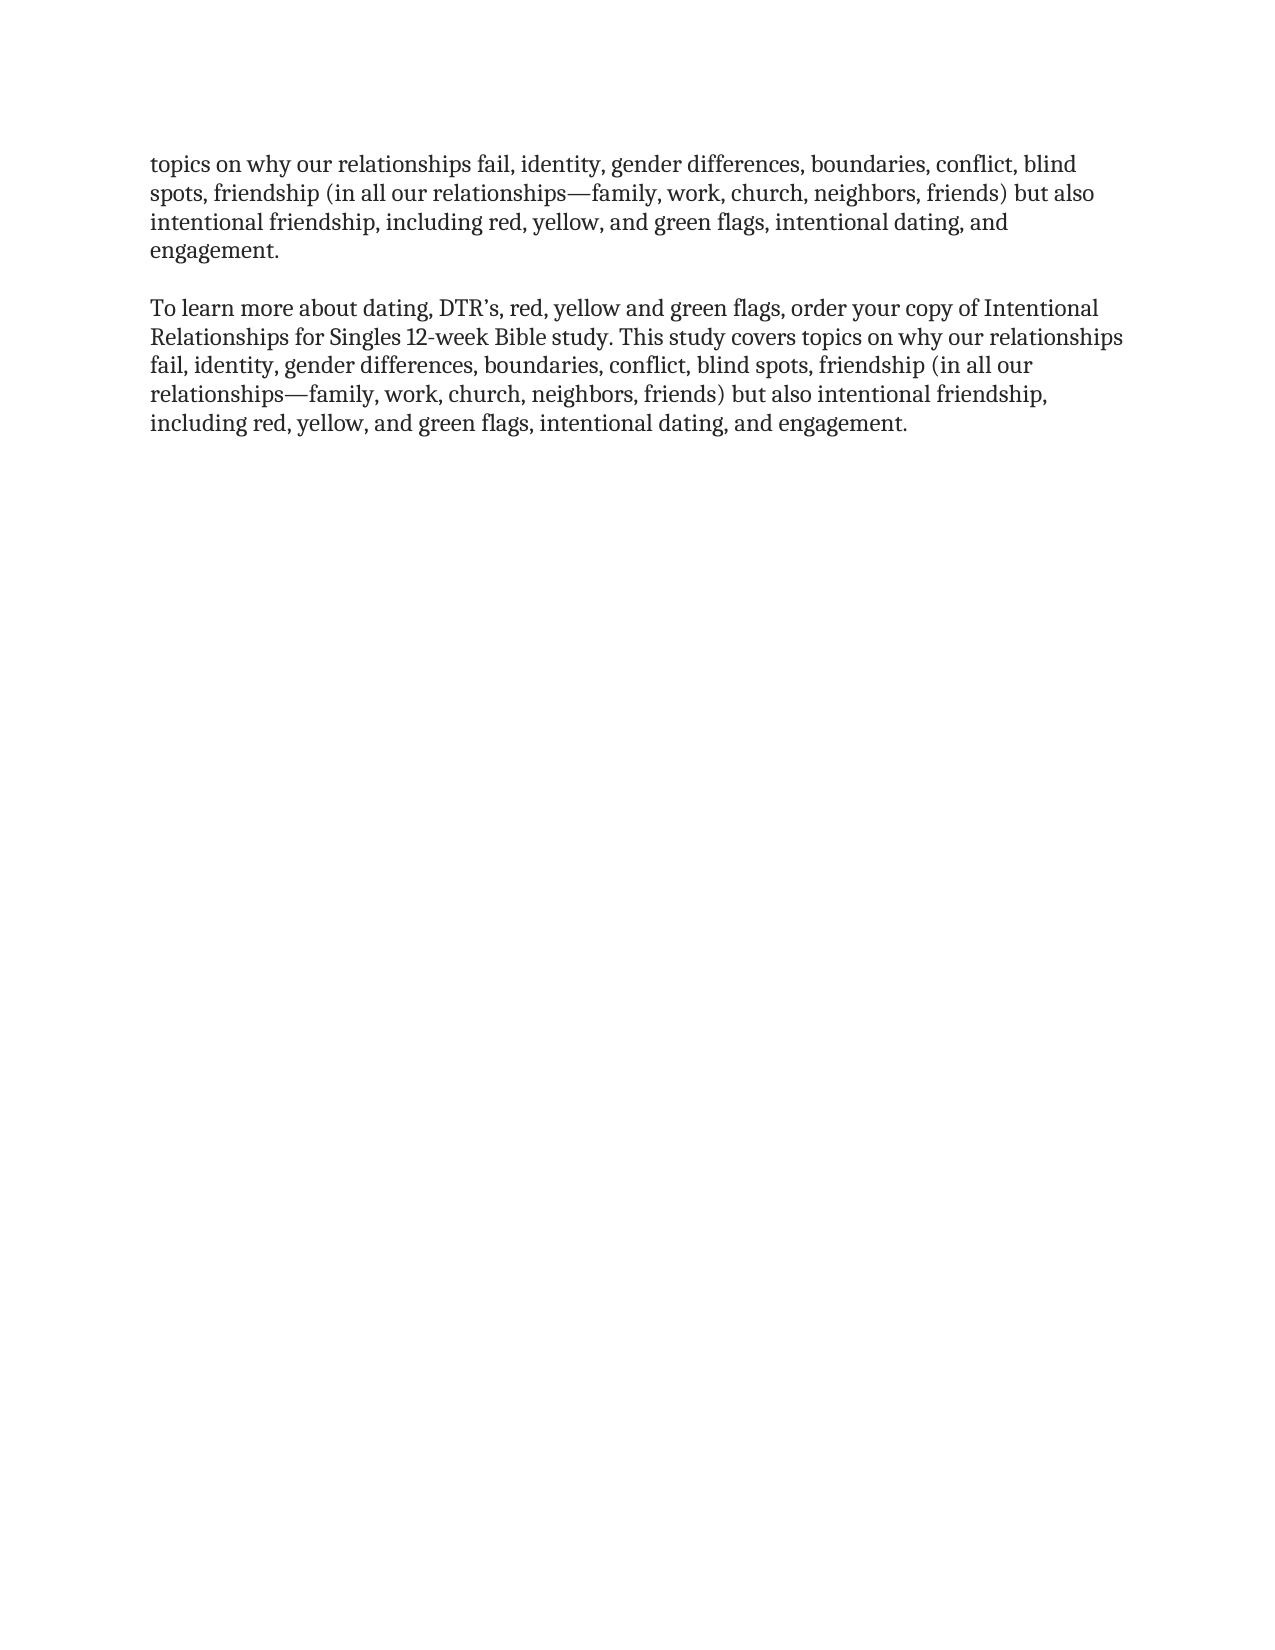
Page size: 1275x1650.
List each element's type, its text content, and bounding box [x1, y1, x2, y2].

text To learn more about dating, DTR’s, red, yellow and green flags, order your copy of Intentional Relationships for Singles 12-week Bible study. This study covers topics on why our relationships fail, identity, gender differences, boundaries, conflict, blind spots, friendship (in all our relationships—family, work, church, neighbors, friends) but also intentional friendship, including red, yellow, and green flags, intentional dating, and engagement. [150, 294, 1125, 437]
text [150, 150, 1125, 265]
